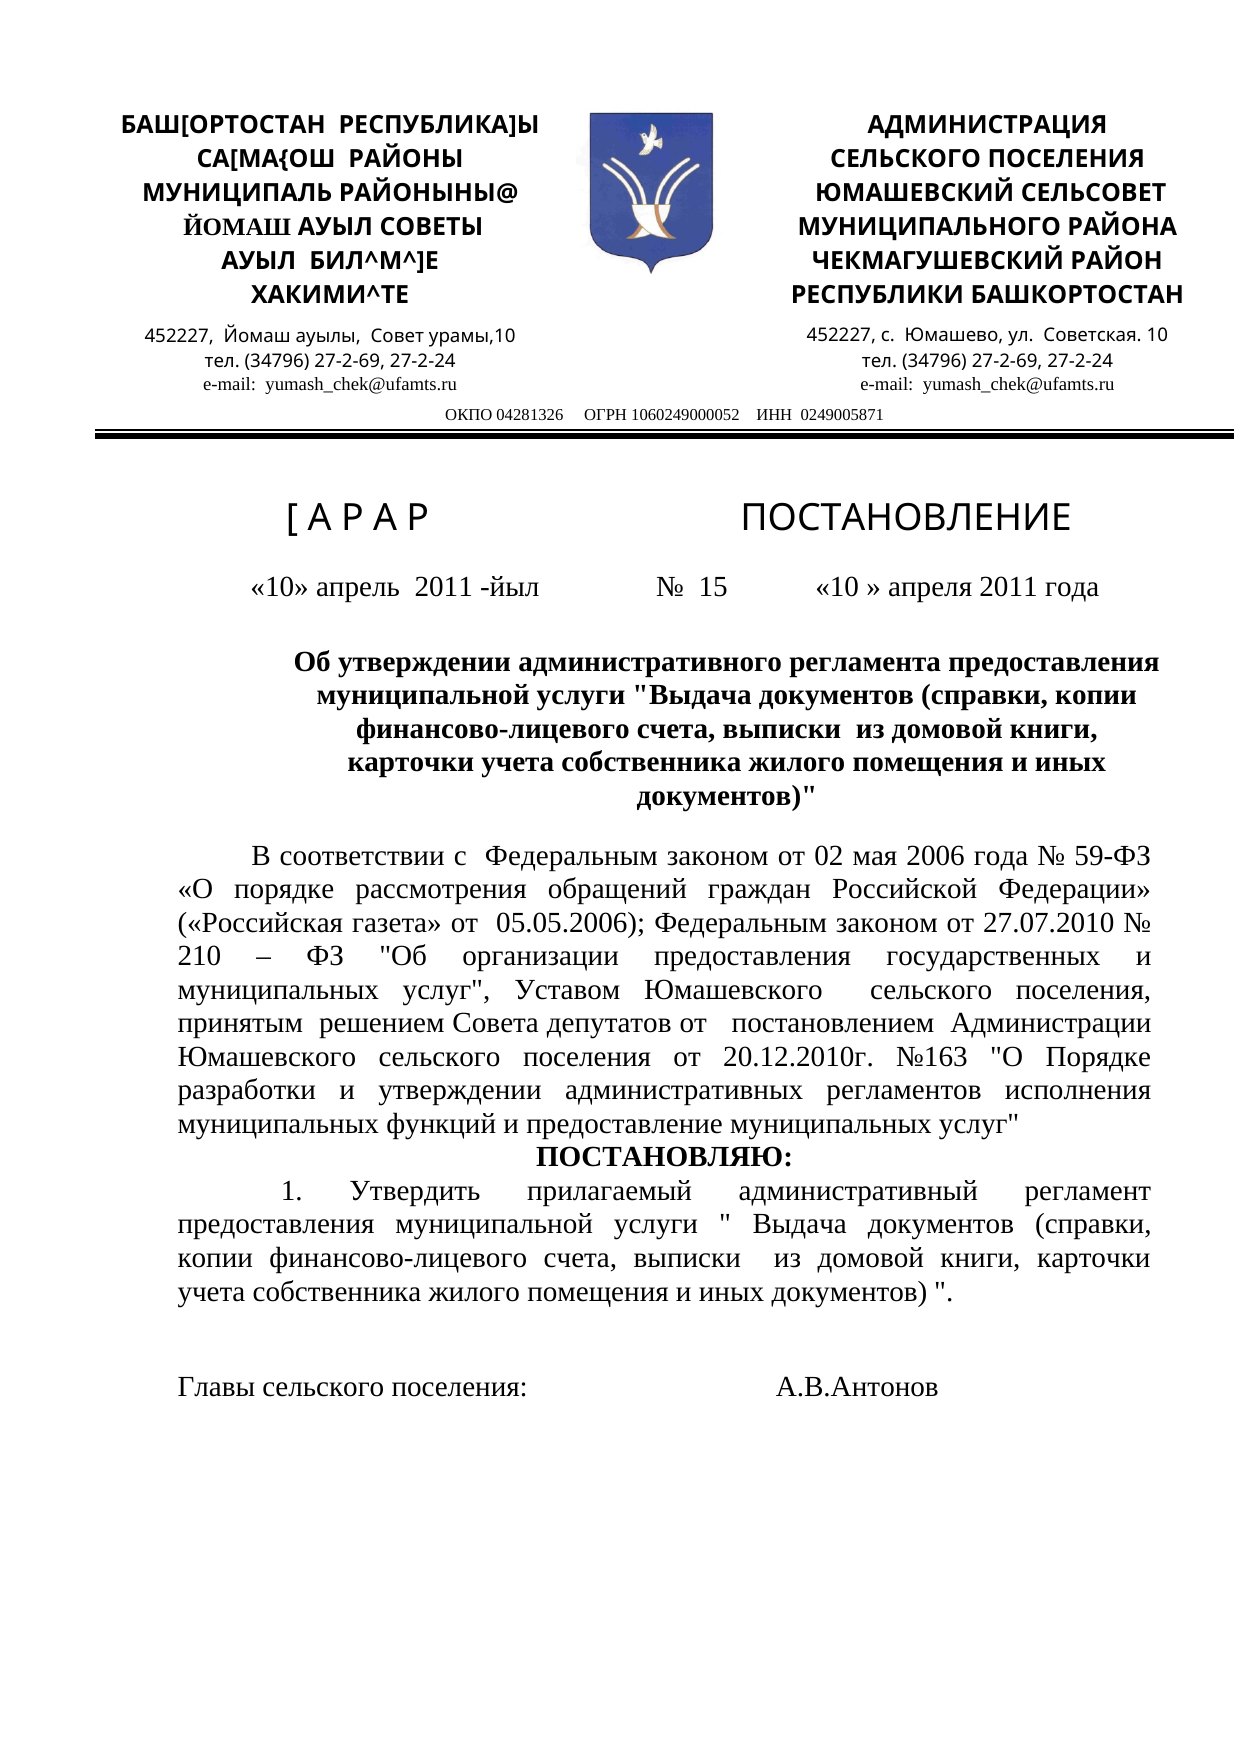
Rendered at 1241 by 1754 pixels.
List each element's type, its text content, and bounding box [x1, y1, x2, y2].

text 1. Утвердить прилагаемый административный регламент предоставления муниципальной услуги " Выдача документов (справки, копии финансово-лицевого счета, выписки из домовой книги, карточки учета собственника жилого помещения и иных документов) ". [177, 1173, 1152, 1307]
table_header [565, 106, 741, 395]
table_cell ОКПО 04281326 ОГРН 1060249000052 ИНН 0249005871 [95, 395, 1233, 429]
table_header БАШ[ОРТОСТАН РЕСПУБЛИКА]Ы СА[МА{ОШ РАЙОНЫ муниципаль районЫНЫ@ ЙОМАШ АУЫЛ СОВЕТЫ АУЫЛ БИЛ^м^]Е ХАКИМИ^ТЕ 452227, Йомаш ауылы, Совет урамы,10 тел. (34796) 27-2-69, 27-2-24 yumash_chek@ufamts.ru [95, 106, 564, 395]
table_header Об утверждении административного регламента предоставления муниципальной услуги "Выдача документов (справки, копии финансово-лицевого счета, выписки из домовой книги, карточки учета собственника жилого помещения и иных документов)" [279, 644, 1175, 811]
text ПОСТАНОВЛЯЮ: [177, 1139, 1152, 1173]
text «10» апрель 2011 -йыл № 15 «10 » апреля 2011 года [177, 569, 1152, 603]
text В соответствии с Федеральным законом от 02 мая 2006 года № 59-ФЗ «О порядке рассмотрения обращений граждан Российской Федерации» («Российская газета» от 05.05.2006); Федеральным законом от 27.07.2010 № 210 – ФЗ "Об организации предоставления государственных и муниципальных услуг", Уставом Юмашевского сельского поселения, принятым решением Совета депутатов от постановлением Администрации Юмашевского сельского поселения от 20.12.2010г. №163 "О Порядке разработки и утверждении административных регламентов исполнения муниципальных функций и предоставление муниципальных услуг" [177, 838, 1152, 1139]
text Главы сельского поселения: А.В.Антонов [177, 1369, 1152, 1403]
picture [575, 106, 731, 285]
text [ а р а р ПОСТАНОВЛЕНИЕ [177, 490, 1152, 541]
table_header Администрация сельского поселения Юмашевский сельсовет муниципального района Чекмагушевский район Республики Башкортостан 452227, с. Юмашево, ул. Советская. 10 тел. (34796) 27-2-69, 27-2-24 yumash_chek@ufamts.ru [741, 106, 1233, 395]
